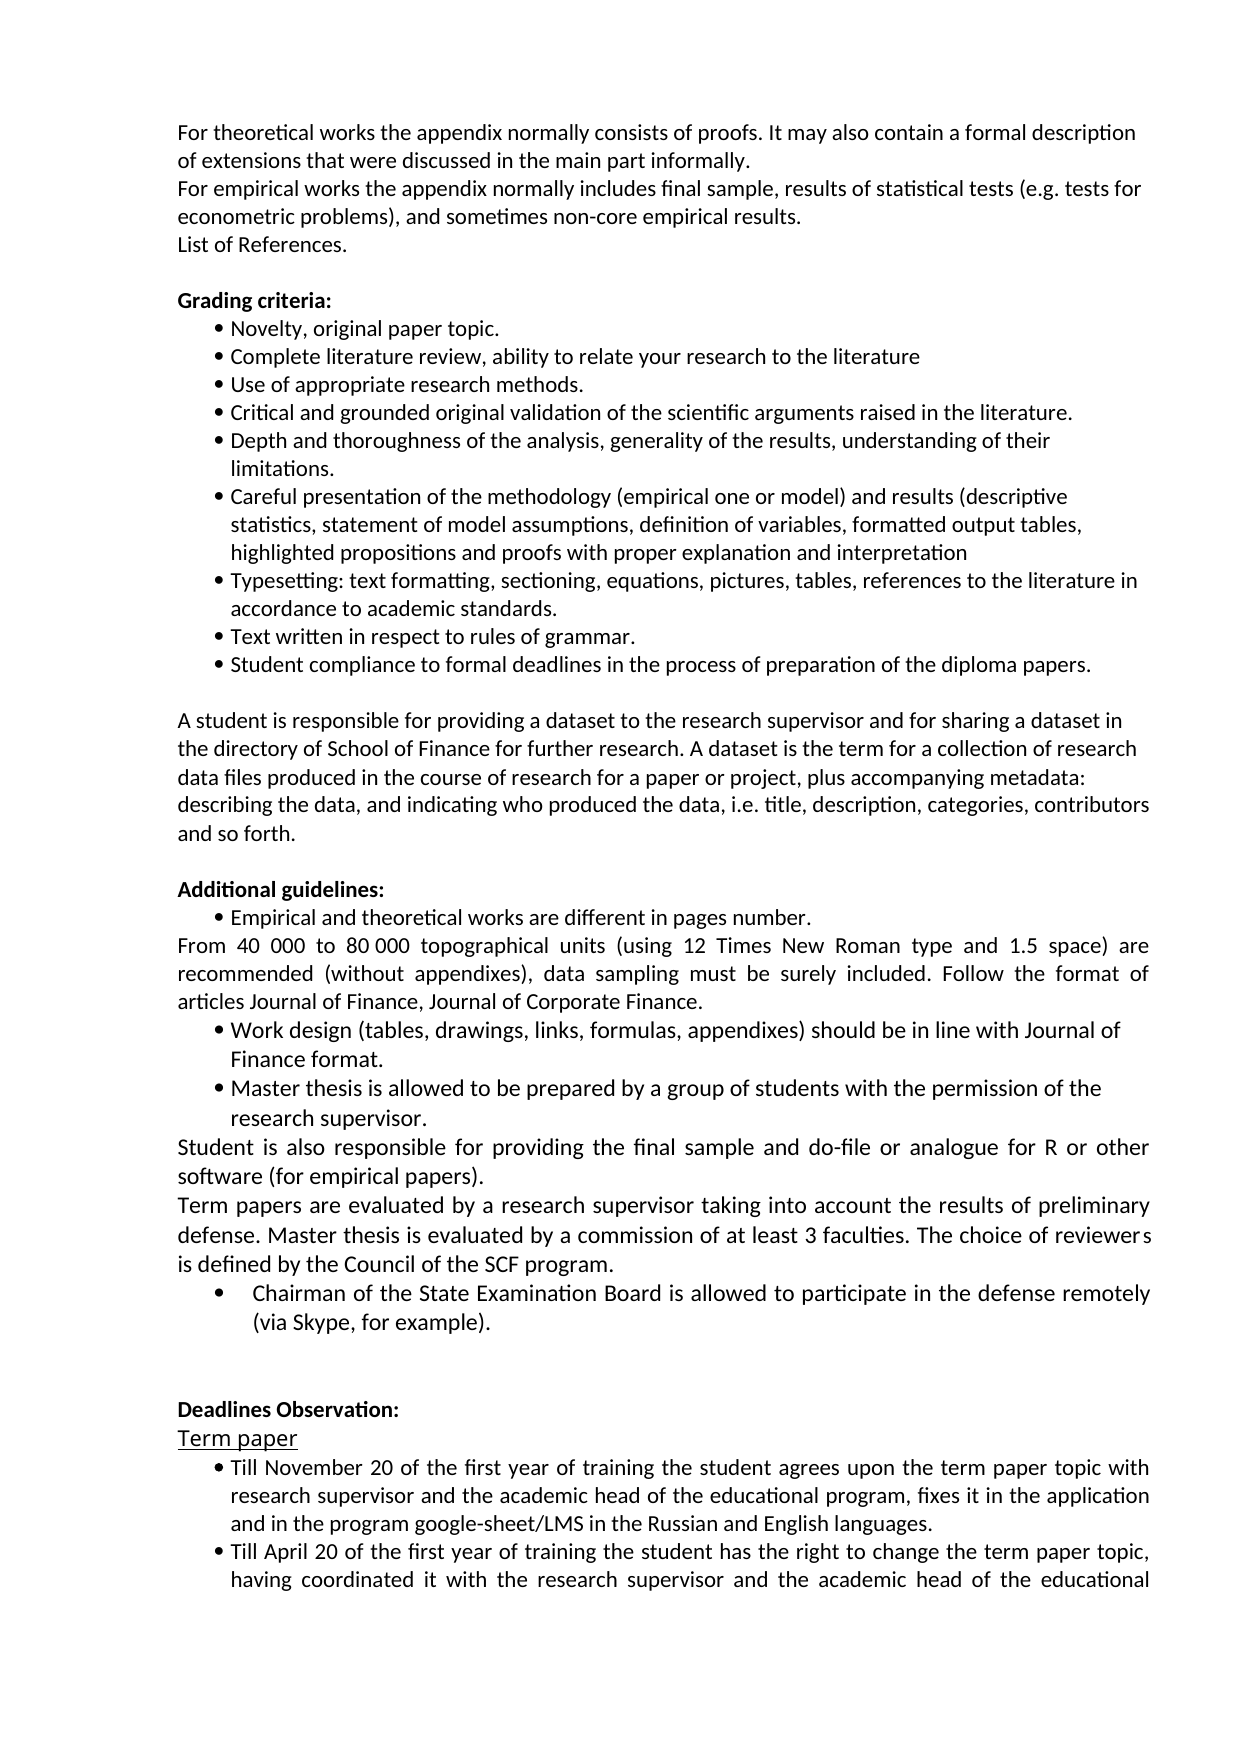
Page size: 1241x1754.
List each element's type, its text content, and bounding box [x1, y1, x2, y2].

list Chairman of the State Examination Board is allowed to participate in the defense remotely (via Skype, for example). [215, 1278, 1152, 1337]
list Depth and thoroughness of the analysis, generality of the results, understanding of their limitations. [215, 426, 1152, 482]
text For theoretical works the appendix normally consists of proofs. It may also contain a formal description of extensions that were discussed in the main part informally. [177, 118, 1152, 174]
list Work design (tables, drawings, links, formulas, appendixes) should be in line with Journal of Finance format. [215, 1015, 1152, 1073]
list Careful presentation of the methodology (empirical one or model) and results (descriptive statistics, statement of model assumptions, definition of variables, formatted output tables, highlighted propositions and proofs with proper explanation and interpretation [215, 482, 1152, 566]
list Empirical and theoretical works are different in pages number. [215, 903, 1152, 931]
text Term papers are evaluated by a research supervisor taking into account the results of preliminary defense. Master thesis is evaluated by a commission of at least 3 faculties. The choice of reviewers is defined by the Council of the SCF program. [177, 1190, 1152, 1278]
list Text written in respect to rules of grammar. [215, 622, 1152, 651]
text Deadlines Observation: [177, 1395, 1152, 1423]
text For empirical works the appendix normally includes final sample, results of statistical tests (e.g. tests for econometric problems), and sometimes non-core empirical results. [177, 174, 1152, 230]
list Novelty, original paper topic. [215, 314, 1152, 342]
list Till November 20 of the first year of training the student agrees upon the term paper topic with research supervisor and the academic head of the educational program, fixes it in the application and in the program google-sheet/LMS in the Russian and English languages. [215, 1453, 1152, 1537]
text From 40 000 to 80 000 topographical units (using 12 Times New Roman type and 1.5 space) are recommended (without appendixes), data sampling must be surely included. Follow the format of articles Journal of Finance, Journal of Corporate Finance. [177, 931, 1152, 1015]
list Critical and grounded original validation of the scientific arguments raised in the literature. [215, 398, 1152, 426]
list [215, 1537, 1152, 1593]
text Student is also responsible for providing the final sample and do-file or analogue for R or other software (for empirical papers). [177, 1132, 1152, 1190]
list Use of appropriate research methods. [215, 370, 1152, 398]
list Typesetting: text formatting, sectioning, equations, pictures, tables, references to the literature in accordance to academic standards. [215, 566, 1152, 622]
text List of References. [177, 230, 1152, 258]
text Additional guidelines: [177, 875, 1152, 903]
text A student is responsible for providing a dataset to the research supervisor and for sharing a dataset in the directory of School of Finance for further research. A dataset is the term for a collection of research data files produced in the course of research for a paper or project, plus accompanying metadata: describing the data, and indicating who produced the data, i.e. title, description, categories, contributors and so forth. [177, 707, 1152, 847]
text Grading criteria: [177, 286, 1152, 314]
list Complete literature review, ability to relate your research to the literature [215, 342, 1152, 370]
list Master thesis is allowed to be prepared by a group of students with the permission of the research supervisor. [215, 1073, 1152, 1132]
text Term paper [177, 1423, 1152, 1453]
list Student compliance to formal deadlines in the process of preparation of the diploma papers. [215, 651, 1152, 678]
